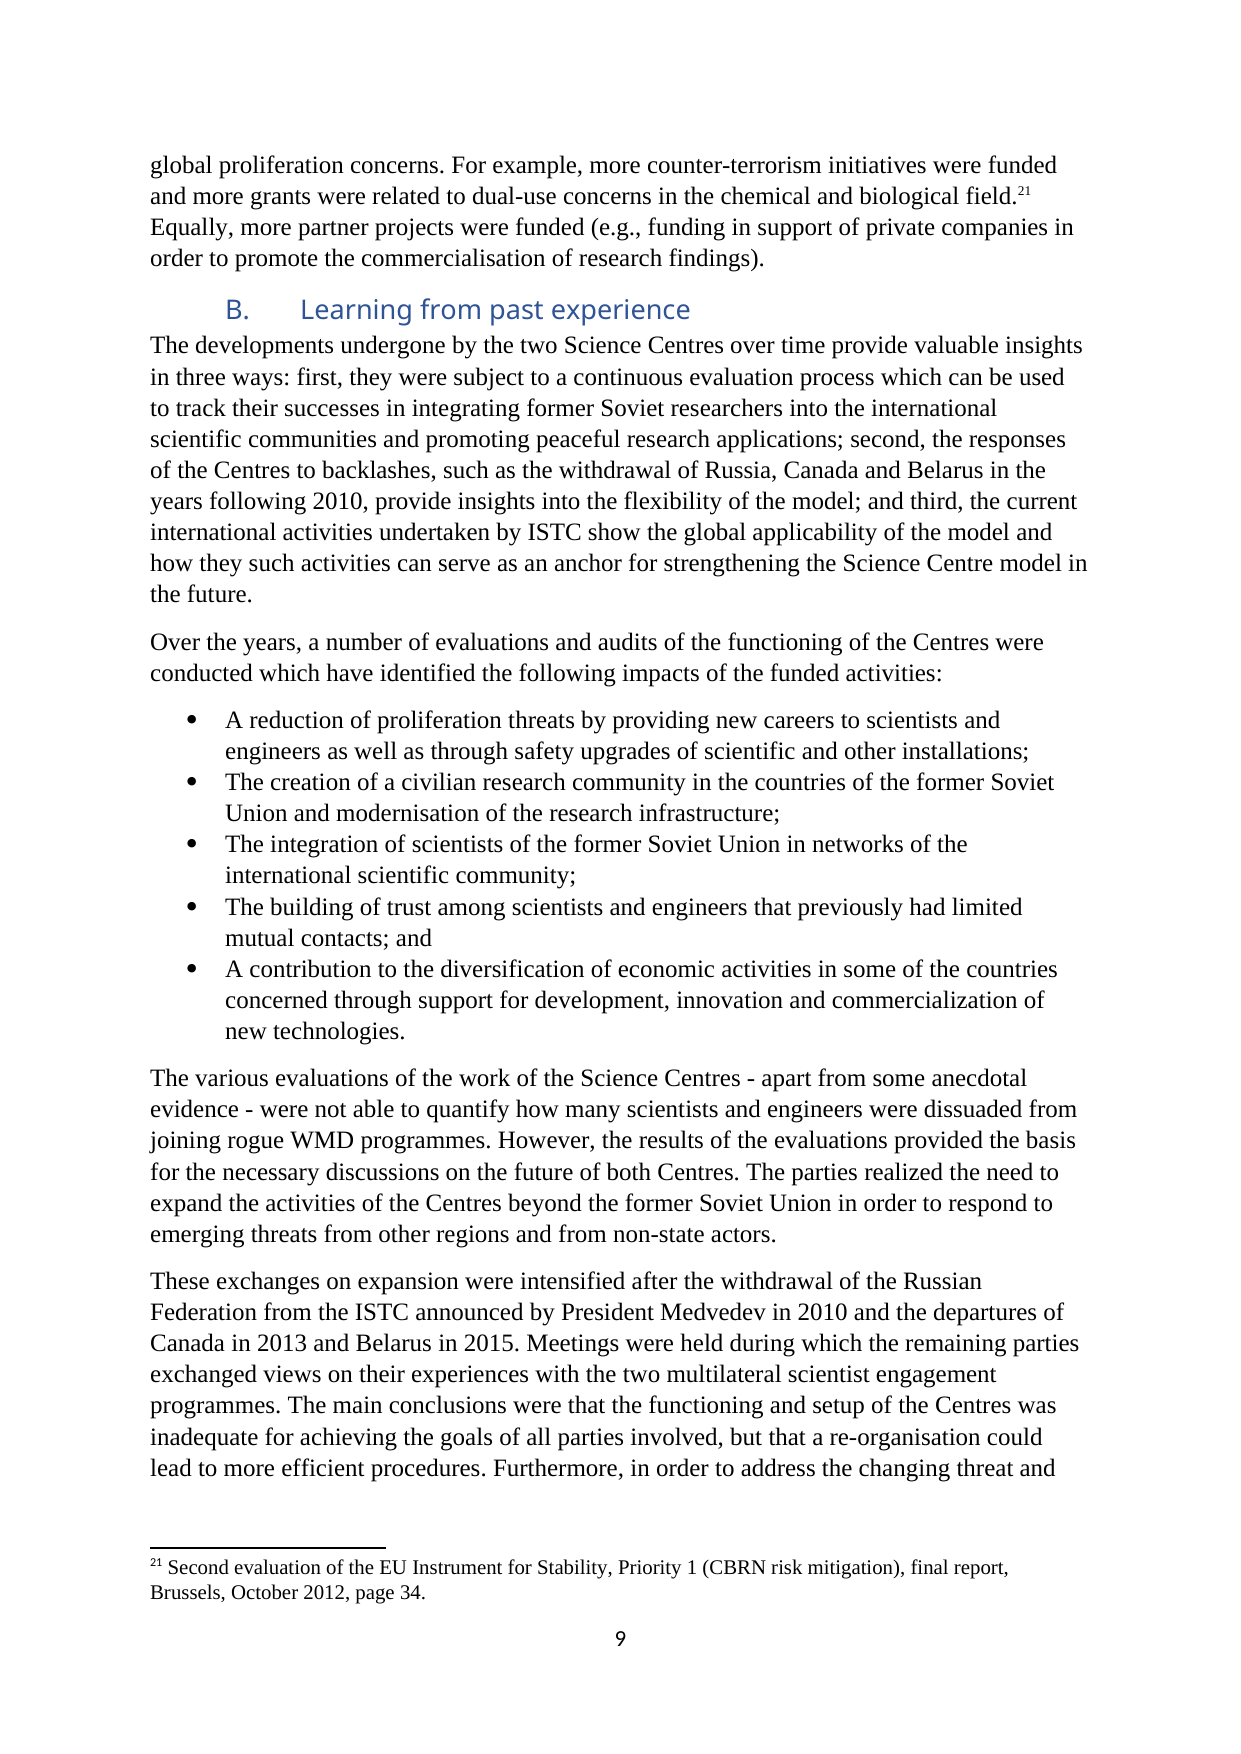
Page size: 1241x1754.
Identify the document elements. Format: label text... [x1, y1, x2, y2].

list The building of trust among scientists and engineers that previously had limited mutual contacts; and [187, 892, 1090, 951]
list The creation of a civilian research community in the countries of the former Soviet Union and modernisation of the research infrastructure; [187, 767, 1090, 827]
list The integration of scientists of the former Soviet Union in networks of the international scientific community; [187, 829, 1090, 889]
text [150, 150, 1090, 272]
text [150, 1266, 1090, 1481]
text The developments undergone by the two Science Centres over time provide valuable insights in three ways: first, they were subject to a continuous evaluation process which can be used to track their successes in integrating former Soviet researchers into the international scientific communities and promoting peaceful research applications; second, the responses of the Centres to backlashes, such as the withdrawal of Russia, Canada and Belarus in the years following 2010, provide insights into the flexibility of the model; and third, the current international activities undertaken by ISTC show the global applicability of the model and how they such activities can serve as an anchor for strengthening the Science Centre model in the future. [150, 331, 1090, 608]
text Over the years, a number of evaluations and audits of the functioning of the Centres were conducted which have identified the following impacts of the funded activities: [150, 627, 1090, 686]
list A contribution to the diversification of economic activities in some of the countries concerned through support for development, innovation and commercialization of new technologies. [187, 954, 1090, 1044]
subtitle Learning from past experience [225, 291, 1090, 328]
text The various evaluations of the work of the Science Centres - apart from some anecdotal evidence - were not able to quantify how many scientists and engineers were dissuaded from joining rogue WMD programmes. However, the results of the evaluations provided the basis for the necessary discussions on the future of both Centres. The parties realized the need to expand the activities of the Centres beyond the former Soviet Union in order to respond to emerging threats from other regions and from non-state actors. [150, 1063, 1090, 1247]
list A reduction of proliferation threats by providing new careers to scientists and engineers as well as through safety upgrades of scientific and other installations; [187, 705, 1090, 765]
